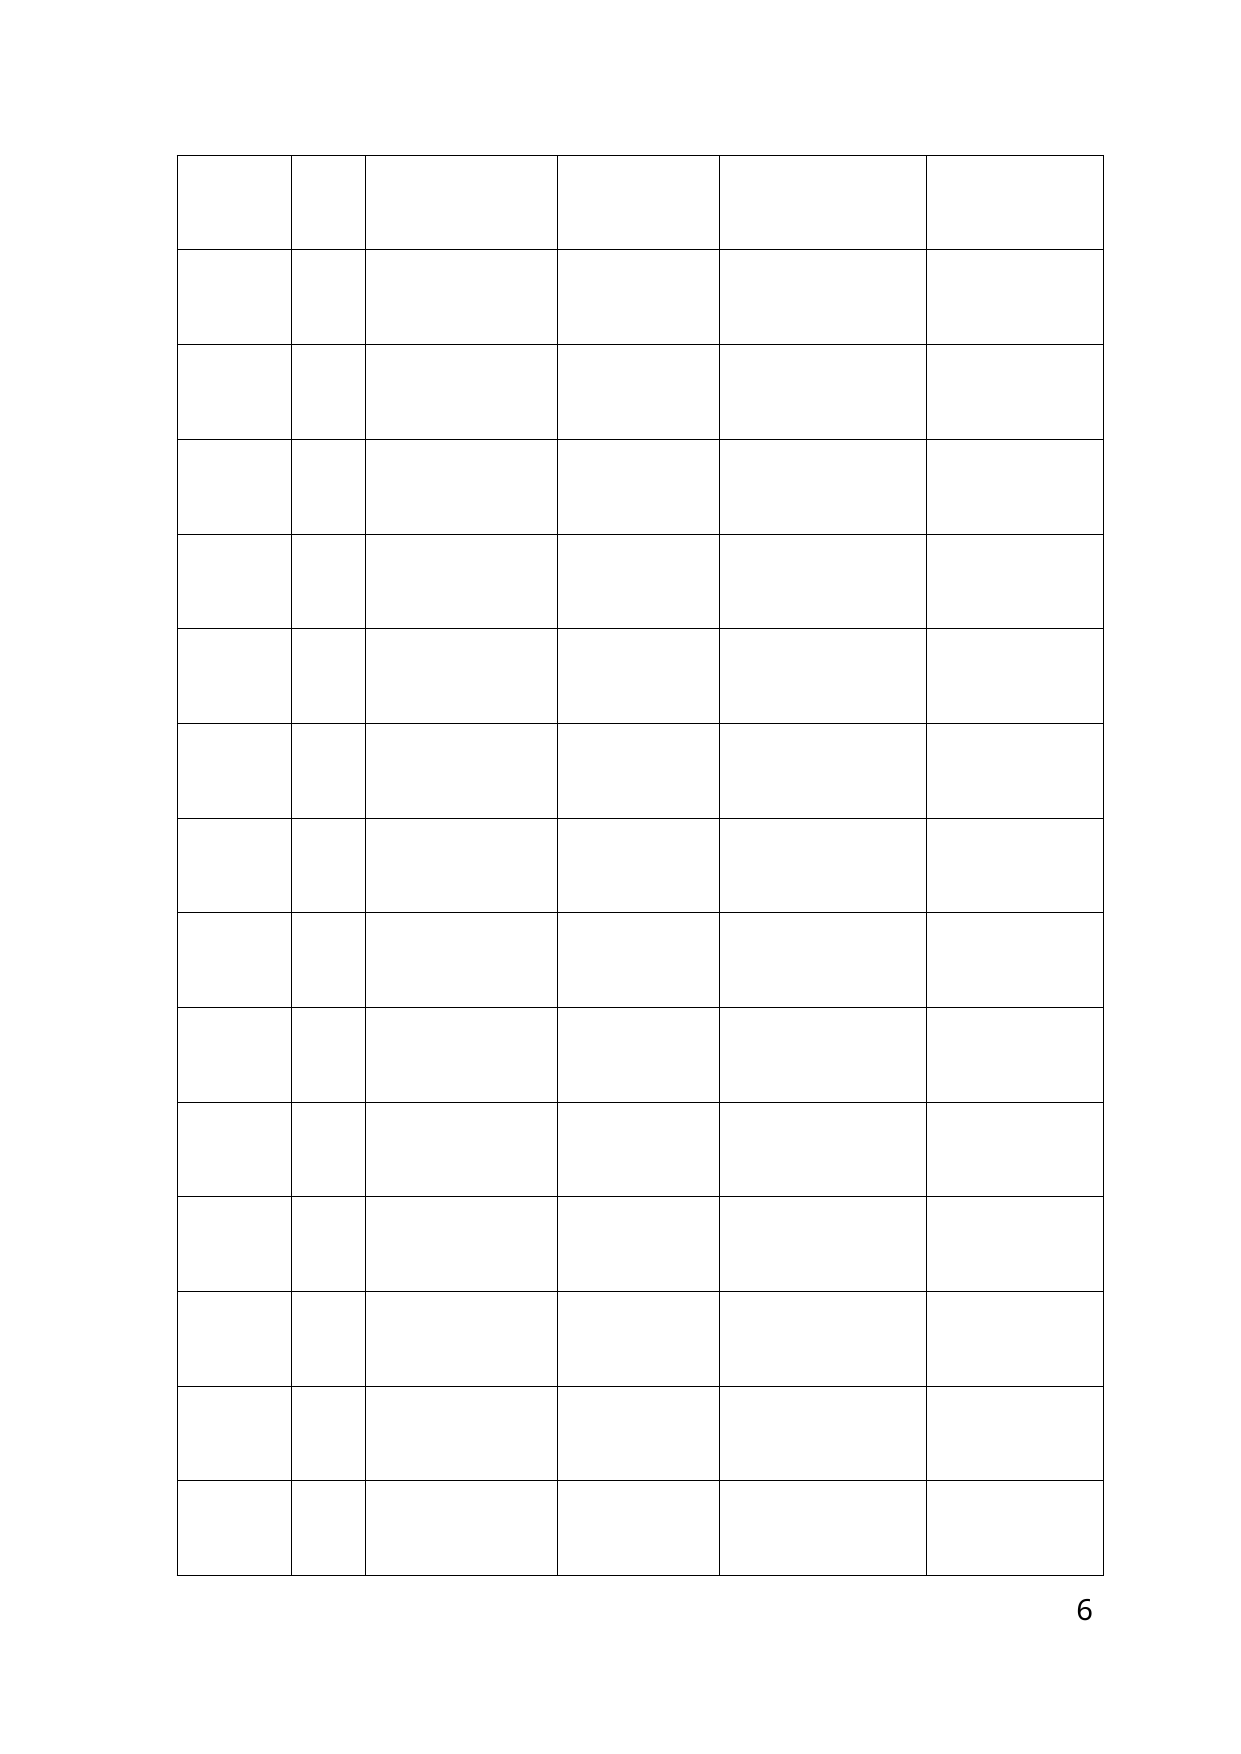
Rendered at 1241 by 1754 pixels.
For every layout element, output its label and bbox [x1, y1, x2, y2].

table_cell [558, 156, 719, 249]
table_cell [292, 250, 365, 344]
table_cell [558, 345, 719, 439]
table_cell [720, 440, 926, 533]
table_cell [292, 1008, 365, 1102]
table_cell [720, 913, 926, 1007]
table_cell [927, 1197, 1103, 1291]
table_cell [927, 1481, 1103, 1575]
table_cell [292, 1481, 365, 1575]
table_cell [178, 724, 291, 817]
table_cell [178, 535, 291, 628]
table_cell [366, 156, 557, 249]
table_cell [720, 1197, 926, 1291]
table_cell [720, 156, 926, 249]
table_cell [366, 1387, 557, 1480]
table_cell [720, 1387, 926, 1480]
table_cell [927, 345, 1103, 439]
table_cell [178, 629, 291, 723]
table_cell [720, 1481, 926, 1575]
table_cell [558, 1197, 719, 1291]
table_cell [558, 1387, 719, 1480]
table_cell [927, 440, 1103, 533]
table_cell [927, 250, 1103, 344]
table_cell [720, 1292, 926, 1386]
table_cell [558, 1008, 719, 1102]
table_cell [927, 819, 1103, 912]
table_cell [927, 724, 1103, 817]
table_cell [558, 913, 719, 1007]
table_cell [178, 1292, 291, 1386]
table_cell [927, 1292, 1103, 1386]
table_cell [178, 1481, 291, 1575]
table_cell [927, 629, 1103, 723]
table_cell [292, 1387, 365, 1480]
table_cell [927, 1008, 1103, 1102]
table_cell [558, 535, 719, 628]
table_cell [366, 1292, 557, 1386]
table_cell [720, 1103, 926, 1196]
table_cell [366, 250, 557, 344]
table_cell [558, 1481, 719, 1575]
table_cell [178, 1197, 291, 1291]
table_cell [366, 1481, 557, 1575]
table_cell [292, 1197, 365, 1291]
table_cell [366, 629, 557, 723]
table_cell [366, 440, 557, 533]
table_cell [366, 1103, 557, 1196]
table_cell [720, 1008, 926, 1102]
table_cell [292, 440, 365, 533]
table_cell [927, 913, 1103, 1007]
table_cell [292, 819, 365, 912]
table_cell [558, 250, 719, 344]
table_cell [927, 1387, 1103, 1480]
table_cell [178, 1387, 291, 1480]
table_cell [178, 250, 291, 344]
table_cell [927, 156, 1103, 249]
table_cell [292, 345, 365, 439]
table_cell [292, 156, 365, 249]
table_cell [366, 724, 557, 817]
table_cell [720, 535, 926, 628]
table_cell [292, 724, 365, 817]
table_cell [366, 1008, 557, 1102]
table_cell [366, 819, 557, 912]
table_cell [720, 250, 926, 344]
table_cell [178, 440, 291, 533]
table_cell [720, 724, 926, 817]
table_cell [720, 819, 926, 912]
table_cell [292, 535, 365, 628]
table_cell [558, 1292, 719, 1386]
table_cell [927, 535, 1103, 628]
table_cell [720, 345, 926, 439]
table_cell [558, 440, 719, 533]
table_cell [178, 913, 291, 1007]
table_cell [558, 1103, 719, 1196]
table_cell [178, 1008, 291, 1102]
table_cell [558, 629, 719, 723]
table_cell [558, 819, 719, 912]
table_cell [292, 913, 365, 1007]
table_cell [720, 629, 926, 723]
table_cell [558, 724, 719, 817]
table_cell [292, 1103, 365, 1196]
table_cell [178, 156, 291, 249]
table_cell [366, 535, 557, 628]
table_cell [178, 345, 291, 439]
table_cell [292, 629, 365, 723]
table_cell [292, 1292, 365, 1386]
table_cell [178, 1103, 291, 1196]
table_cell [178, 819, 291, 912]
table_cell [366, 1197, 557, 1291]
table_cell [366, 913, 557, 1007]
table_cell [366, 345, 557, 439]
table_cell [927, 1103, 1103, 1196]
